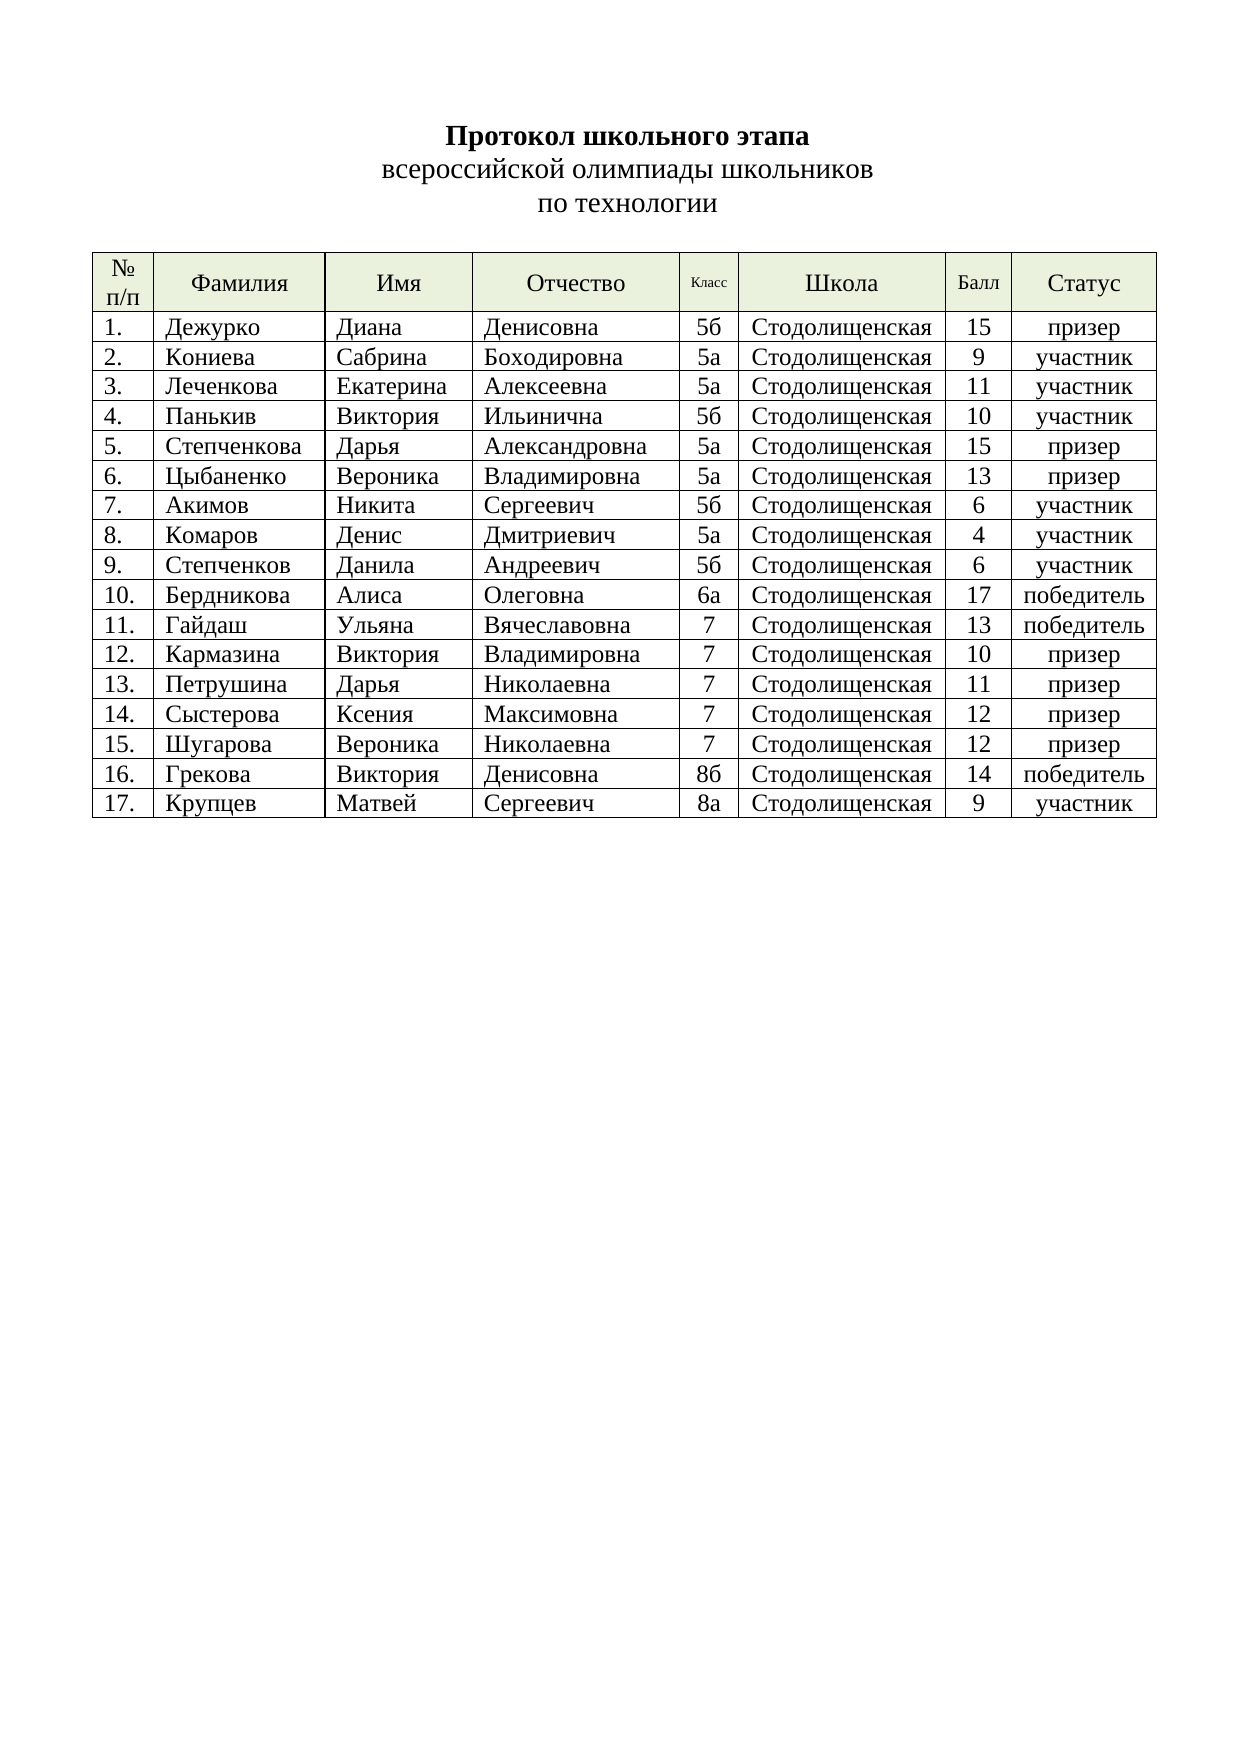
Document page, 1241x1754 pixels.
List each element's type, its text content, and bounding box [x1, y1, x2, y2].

table_cell [93, 312, 153, 341]
table_cell 11 [946, 371, 1011, 400]
table_cell 5а [680, 431, 738, 460]
table_cell Стодолищенская [739, 610, 945, 638]
table_cell Дмитриевич [473, 520, 679, 549]
table_cell участник [1012, 550, 1156, 579]
table_cell [93, 371, 153, 400]
table_cell Стодолищенская [739, 729, 945, 758]
table_cell 12 [946, 699, 1011, 728]
table_cell участник [1012, 491, 1156, 519]
table_cell Алиса [326, 580, 472, 609]
table_cell Матвей [326, 789, 472, 817]
table_cell Стодолищенская [739, 491, 945, 519]
table_cell Денисовна [473, 312, 679, 341]
table_header Балл [946, 253, 1011, 311]
table_cell [93, 461, 153, 489]
table_cell Ульяна [326, 610, 472, 638]
table_cell Денисовна [473, 759, 679, 787]
table_cell Стодолищенская [739, 550, 945, 579]
table_cell призер [1012, 431, 1156, 460]
table_cell 7 [680, 640, 738, 668]
table_cell призер [1012, 640, 1156, 668]
table_cell [93, 610, 153, 638]
table_cell Дарья [326, 431, 472, 460]
table_cell победитель [1012, 610, 1156, 638]
table_cell 13 [946, 610, 1011, 638]
table_cell Стодолищенская [739, 312, 945, 341]
table_cell Вячеславовна [473, 610, 679, 638]
table_cell 5б [680, 401, 738, 430]
table_cell призер [1012, 312, 1156, 341]
table_cell Кармазина [154, 640, 324, 668]
table_cell Стодолищенская [739, 461, 945, 489]
table_cell Стодолищенская [739, 401, 945, 430]
table_cell победитель [1012, 580, 1156, 609]
table_cell Боходировна [473, 342, 679, 370]
table_cell Цыбаненко [154, 461, 324, 489]
table_cell Стодолищенская [739, 520, 945, 549]
table_cell 5б [680, 550, 738, 579]
table_cell Степченков [154, 550, 324, 579]
table_cell Ксения [326, 699, 472, 728]
table_cell Стодолищенская [739, 759, 945, 787]
table_cell Диана [326, 312, 472, 341]
table_cell [93, 580, 153, 609]
table_cell 9 [946, 789, 1011, 817]
table_cell [93, 431, 153, 460]
table_cell 5б [680, 491, 738, 519]
table_cell Дежурко [154, 312, 324, 341]
table_cell Гайдаш [154, 610, 324, 638]
table_cell 12 [946, 729, 1011, 758]
table_cell Александровна [473, 431, 679, 460]
table_cell Комаров [154, 520, 324, 549]
table_cell Стодолищенская [739, 669, 945, 698]
table_cell Стодолищенская [739, 371, 945, 400]
table_cell Максимовна [473, 699, 679, 728]
table_cell 15 [946, 431, 1011, 460]
table_cell Дарья [326, 669, 472, 698]
table_cell 7 [680, 699, 738, 728]
table_cell Стодолищенская [739, 342, 945, 370]
table_cell Олеговна [473, 580, 679, 609]
table_cell Акимов [154, 491, 324, 519]
table_cell Бердникова [154, 580, 324, 609]
table_cell Кониева [154, 342, 324, 370]
table_cell Петрушина [154, 669, 324, 698]
table_cell Сабрина [326, 342, 472, 370]
table_cell Виктория [326, 640, 472, 668]
table_cell Николаевна [473, 669, 679, 698]
table_cell 5б [680, 312, 738, 341]
table_cell 10 [946, 401, 1011, 430]
table_cell [93, 401, 153, 430]
table_header Школа [739, 253, 945, 311]
table_cell [93, 759, 153, 787]
table_cell [93, 550, 153, 579]
table_cell 8а [680, 789, 738, 817]
table_cell 6 [946, 550, 1011, 579]
table_cell Вероника [326, 461, 472, 489]
table_cell [93, 699, 153, 728]
table_cell Стодолищенская [739, 699, 945, 728]
table_cell [93, 491, 153, 519]
table_cell призер [1012, 461, 1156, 489]
table_cell 5а [680, 520, 738, 549]
table_cell Стодолищенская [739, 580, 945, 609]
table_cell 4 [946, 520, 1011, 549]
table_header Имя [326, 253, 472, 311]
table_cell 7 [680, 729, 738, 758]
table_cell Владимировна [473, 640, 679, 668]
table_cell Стодолищенская [739, 640, 945, 668]
table_cell Екатерина [326, 371, 472, 400]
table_cell участник [1012, 789, 1156, 817]
table_cell Владимировна [473, 461, 679, 489]
text Протокол школьного этапа всероссийской олимпиады школьников по технологии [103, 118, 1152, 219]
table_cell Сергеевич [473, 789, 679, 817]
table_cell призер [1012, 669, 1156, 698]
table_cell 7 [680, 669, 738, 698]
table_cell [93, 789, 153, 817]
table_cell 7 [680, 610, 738, 638]
table_cell [93, 669, 153, 698]
table_cell Леченкова [154, 371, 324, 400]
table_cell Панькив [154, 401, 324, 430]
table_cell 6 [946, 491, 1011, 519]
table_header Статус [1012, 253, 1156, 311]
table_header Класс [680, 253, 738, 311]
table_cell участник [1012, 401, 1156, 430]
table_cell [93, 729, 153, 758]
table_cell Вероника [326, 729, 472, 758]
table_cell 14 [946, 759, 1011, 787]
table_cell Виктория [326, 759, 472, 787]
table_cell Никита [326, 491, 472, 519]
table_cell Сыстерова [154, 699, 324, 728]
table_cell участник [1012, 520, 1156, 549]
table_cell Ильинична [473, 401, 679, 430]
table_cell 5а [680, 342, 738, 370]
table_header Отчество [473, 253, 679, 311]
table_cell 6а [680, 580, 738, 609]
table_cell Сергеевич [473, 491, 679, 519]
table_cell призер [1012, 729, 1156, 758]
table_cell 5а [680, 371, 738, 400]
table_cell Денис [326, 520, 472, 549]
table_cell 10 [946, 640, 1011, 668]
table_cell [93, 342, 153, 370]
table_cell Крупцев [154, 789, 324, 817]
table_header Фамилия [154, 253, 324, 311]
table_cell Алексеевна [473, 371, 679, 400]
table_cell Николаевна [473, 729, 679, 758]
table_cell 8б [680, 759, 738, 787]
table_cell [93, 520, 153, 549]
table_cell Андреевич [473, 550, 679, 579]
table_cell 11 [946, 669, 1011, 698]
table_cell 5а [680, 461, 738, 489]
table_cell призер [1012, 699, 1156, 728]
table_cell Стодолищенская [739, 789, 945, 817]
table_header № п/п [93, 253, 153, 311]
table_cell [93, 640, 153, 668]
table_cell 15 [946, 312, 1011, 341]
table_cell Виктория [326, 401, 472, 430]
table_cell 9 [946, 342, 1011, 370]
table_cell Стодолищенская [739, 431, 945, 460]
table_cell Степченкова [154, 431, 324, 460]
table_cell участник [1012, 342, 1156, 370]
table_cell 13 [946, 461, 1011, 489]
table_cell Данила [326, 550, 472, 579]
table_cell Шугарова [154, 729, 324, 758]
table_cell участник [1012, 371, 1156, 400]
table_cell 17 [946, 580, 1011, 609]
table_cell победитель [1012, 759, 1156, 787]
table_cell Грекова [154, 759, 324, 787]
